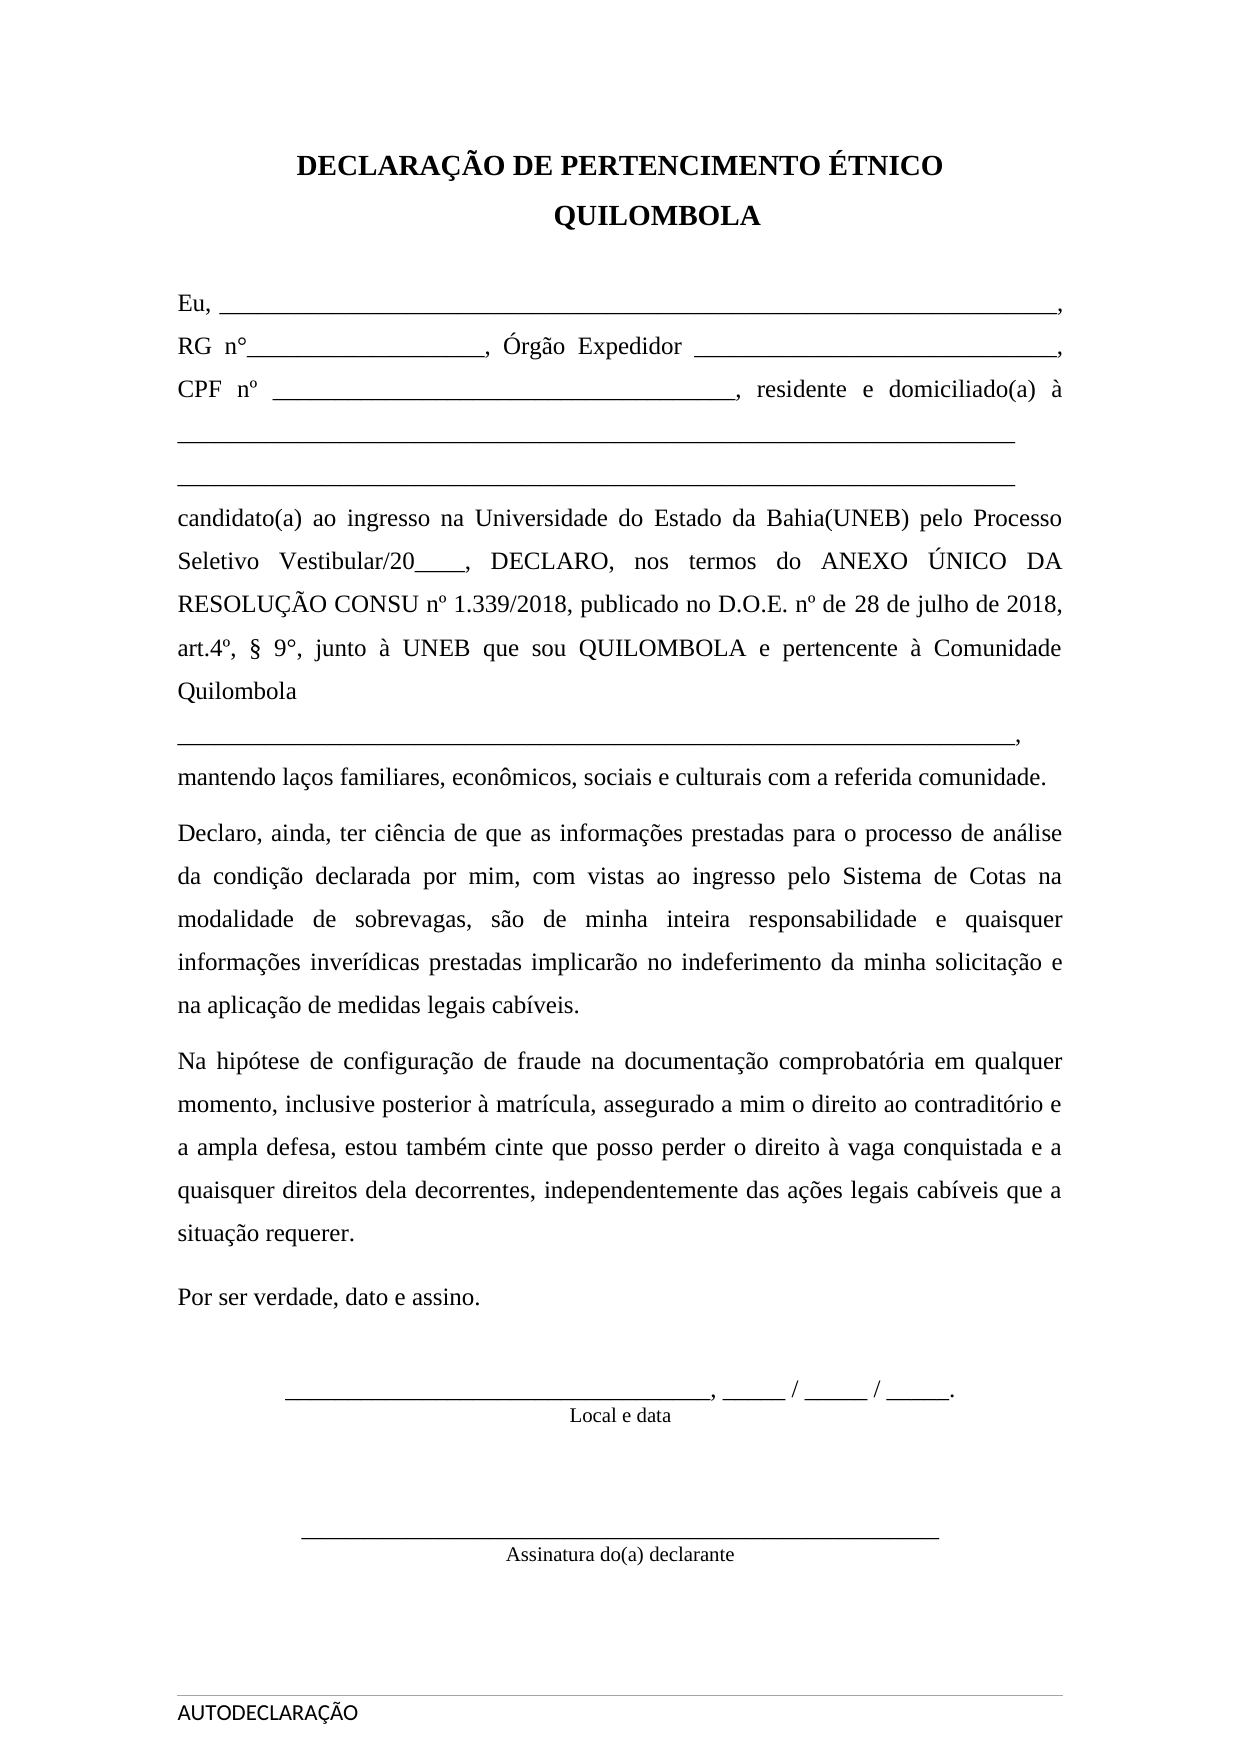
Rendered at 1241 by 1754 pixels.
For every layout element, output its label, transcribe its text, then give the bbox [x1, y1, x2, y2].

text Local e data [177, 1403, 1063, 1427]
text Assinatura do(a) declarante [177, 1542, 1063, 1566]
text ___________________________________________________ [177, 1513, 1063, 1542]
text __________________________________, _____ / _____ / _____. [177, 1374, 1063, 1403]
text Eu, ___________________________________________________________________, RG n°___________________, Órgão Expedidor _____________________________, CPF nº _____________________________________, residente e domiciliado(a) à ___________________________________________________________________ ___________________________________________________________________ candidato(a) ao ingresso na Universidade do Estado da Bahia(UNEB) pelo Processo Seletivo Vestibular/20____, DECLARO, nos termos do ANEXO ÚNICO DA RESOLUÇÃO CONSU nº 1.339/2018, publicado no D.O.E. nº de 28 de julho de 2018, art.4º, § 9°, junto à UNEB que sou QUILOMBOLA e pertencente à Comunidade Quilombola ___________________________________________________________________, mantendo laços familiares, econômicos, sociais e culturais com a referida comunidade. [177, 288, 1063, 791]
text Na hipótese de configuração de fraude na documentação comprobatória em qualquer momento, inclusive posterior à matrícula, assegurado a mim o direito ao contraditório e a ampla defesa, estou também cinte que posso perder o direito à vaga conquistada e a quaisquer direitos dela decorrentes, independentemente das ações legais cabíveis que a situação requerer. [177, 1046, 1063, 1247]
text Declaro, ainda, ter ciência de que as informações prestadas para o processo de análise da condição declarada por mim, com vistas ao ingresso pelo Sistema de Cotas na modalidade de sobrevagas, são de minha inteira responsabilidade e quaisquer informações inverídicas prestadas implicarão no indeferimento da minha solicitação e na aplicação de medidas legais cabíveis. [177, 818, 1063, 1019]
text Por ser verdade, dato e assino. [177, 1282, 1063, 1311]
text DECLARAÇÃO DE PERTENCIMENTO ÉTNICO [177, 148, 1063, 181]
text QUILOMBOLA [177, 198, 1063, 231]
